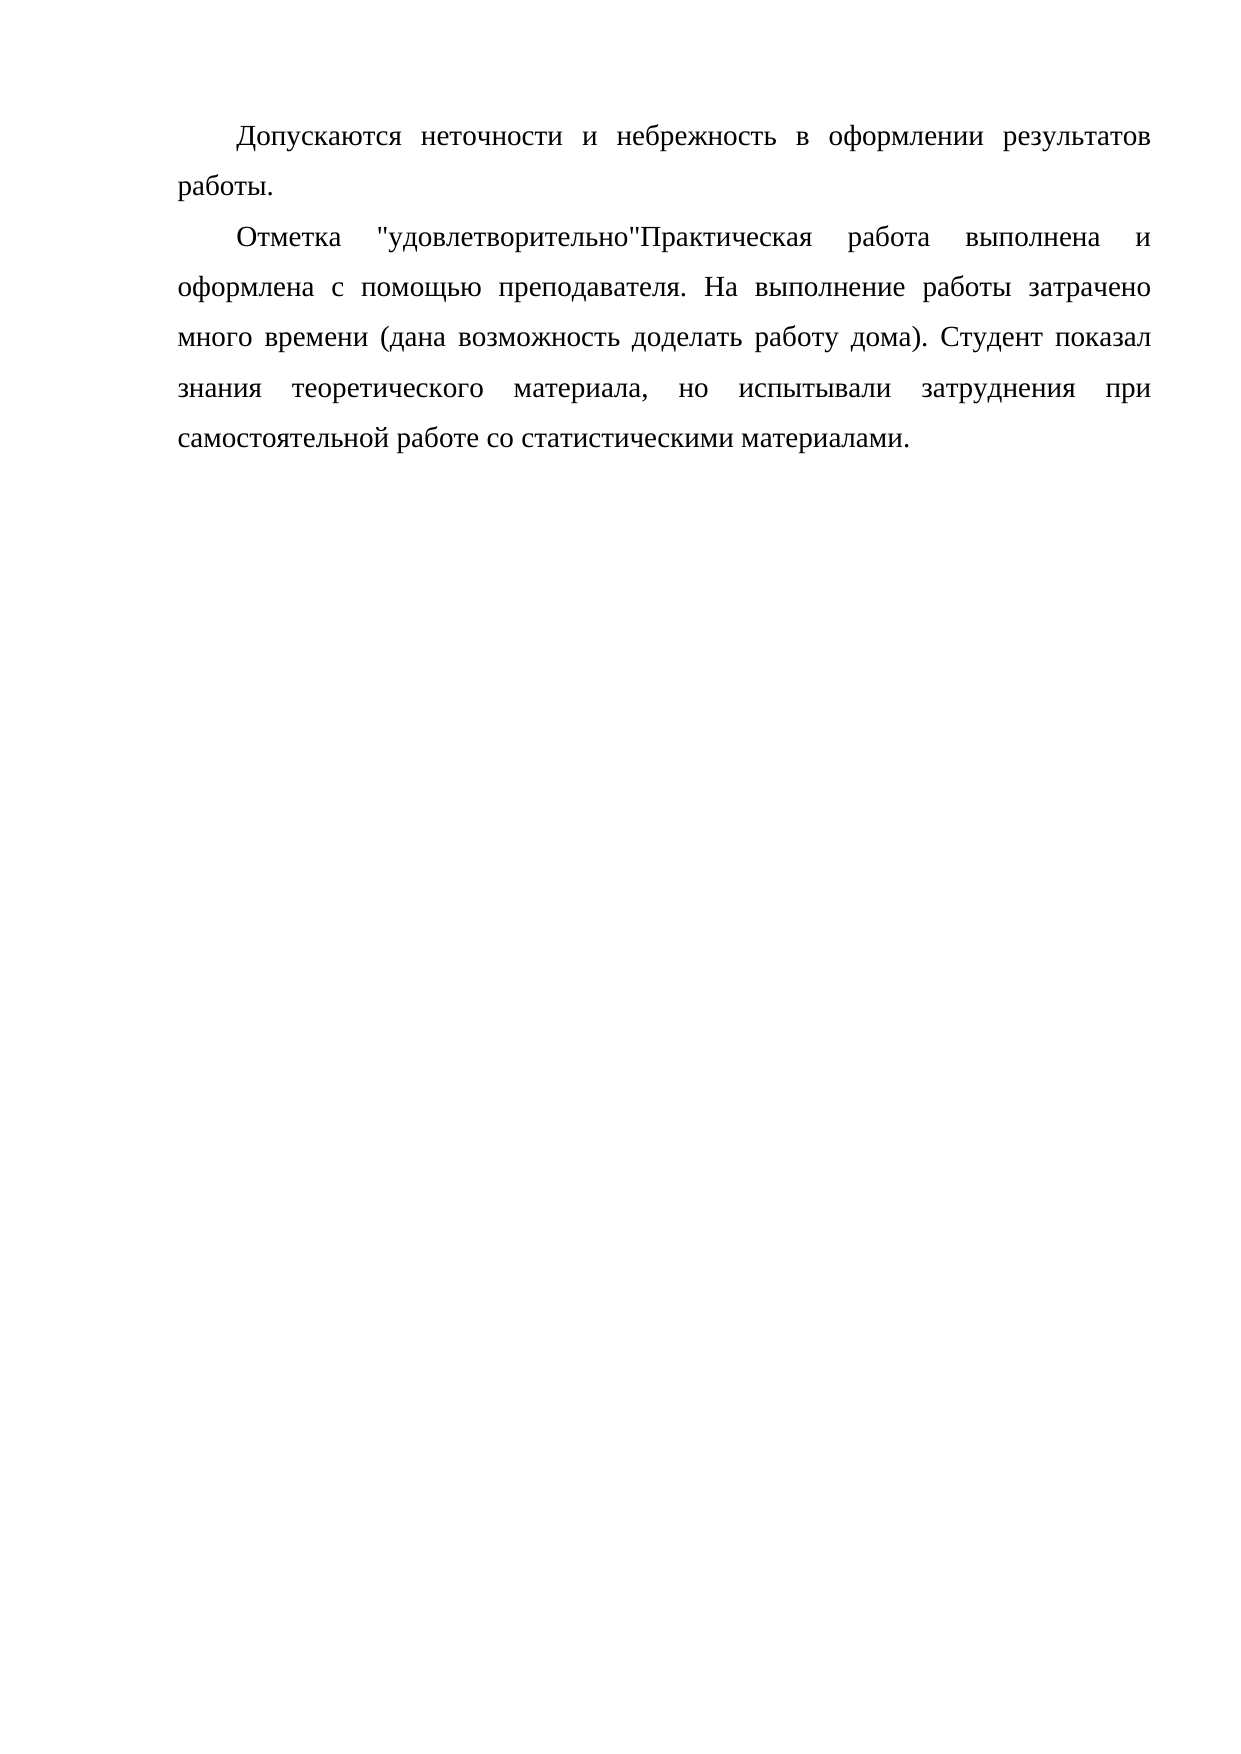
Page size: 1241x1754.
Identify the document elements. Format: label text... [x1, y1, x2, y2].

text Отметка "удовлетворительно"Практическая работа выполнена и оформлена с помощью преподавателя. На выполнение работы затрачено много времени (дана возможность доделать работу дома). Студент показал знания теоретического материала, но испытывали затруднения при самостоятельной работе со статистическими материалами. [177, 219, 1152, 453]
text Допускаются неточности и небрежность в оформлении результатов работы. [177, 118, 1152, 202]
